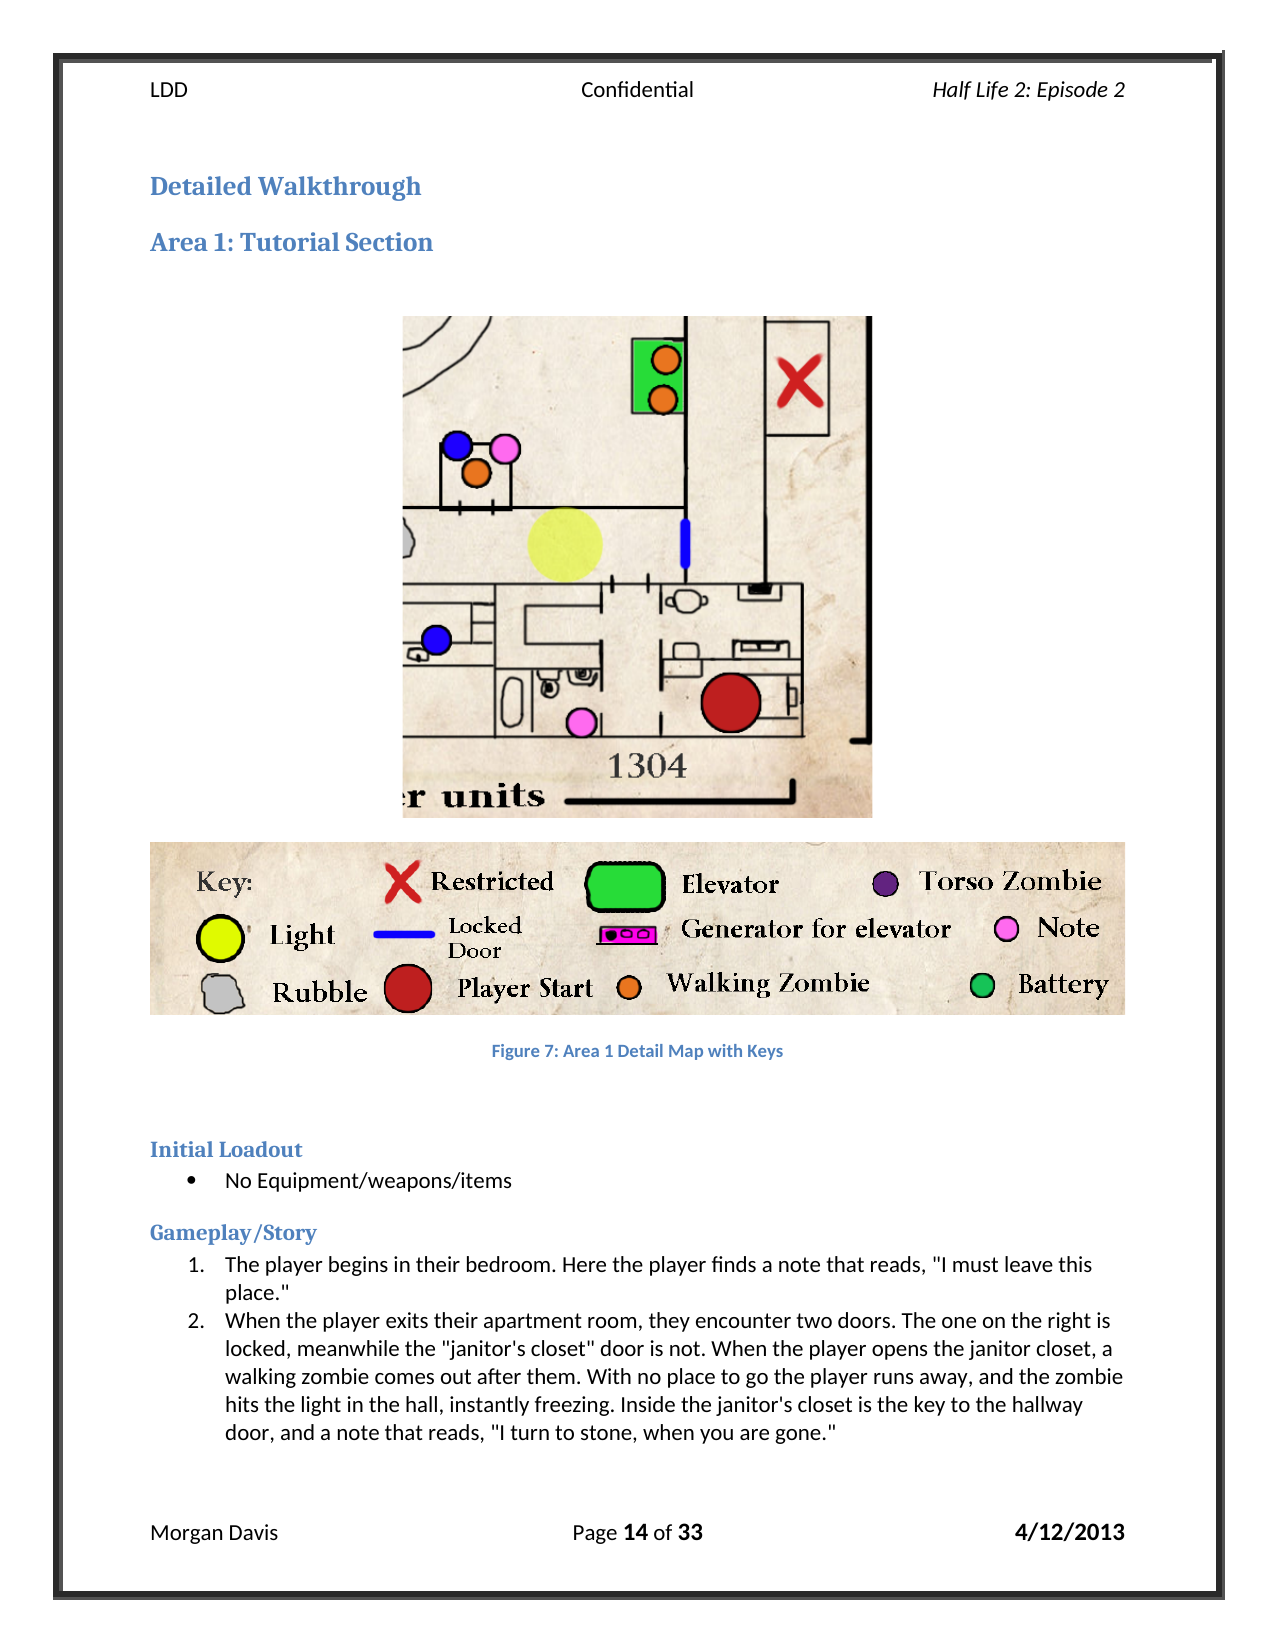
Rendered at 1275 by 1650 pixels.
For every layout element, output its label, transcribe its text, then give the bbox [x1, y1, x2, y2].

subtitle Initial Loadout [150, 1136, 1125, 1163]
picture [150, 842, 1125, 1015]
list When the player exits their apartment room, they encounter two doors. The one on the right is locked, meanwhile the "janitor's closet" door is not. When the player opens the janitor closet, a walking zombie comes out after them. With no place to go the player runs away, and the zombie hits the light in the hall, instantly freezing. Inside the janitor's closet is the key to the hallway door, and a note that reads, "I turn to stone, when you are gone." [187, 1306, 1125, 1446]
subtitle Detailed Walkthrough [150, 171, 1125, 202]
list The player begins in their bedroom. Here the player finds a note that reads, "I must leave this place." [187, 1250, 1125, 1306]
list No Equipment/weapons/items [187, 1167, 1125, 1194]
subtitle Area 1: Tutorial Section [150, 227, 1125, 258]
picture [402, 316, 873, 818]
subtitle Gameplay/Story [150, 1219, 1125, 1246]
